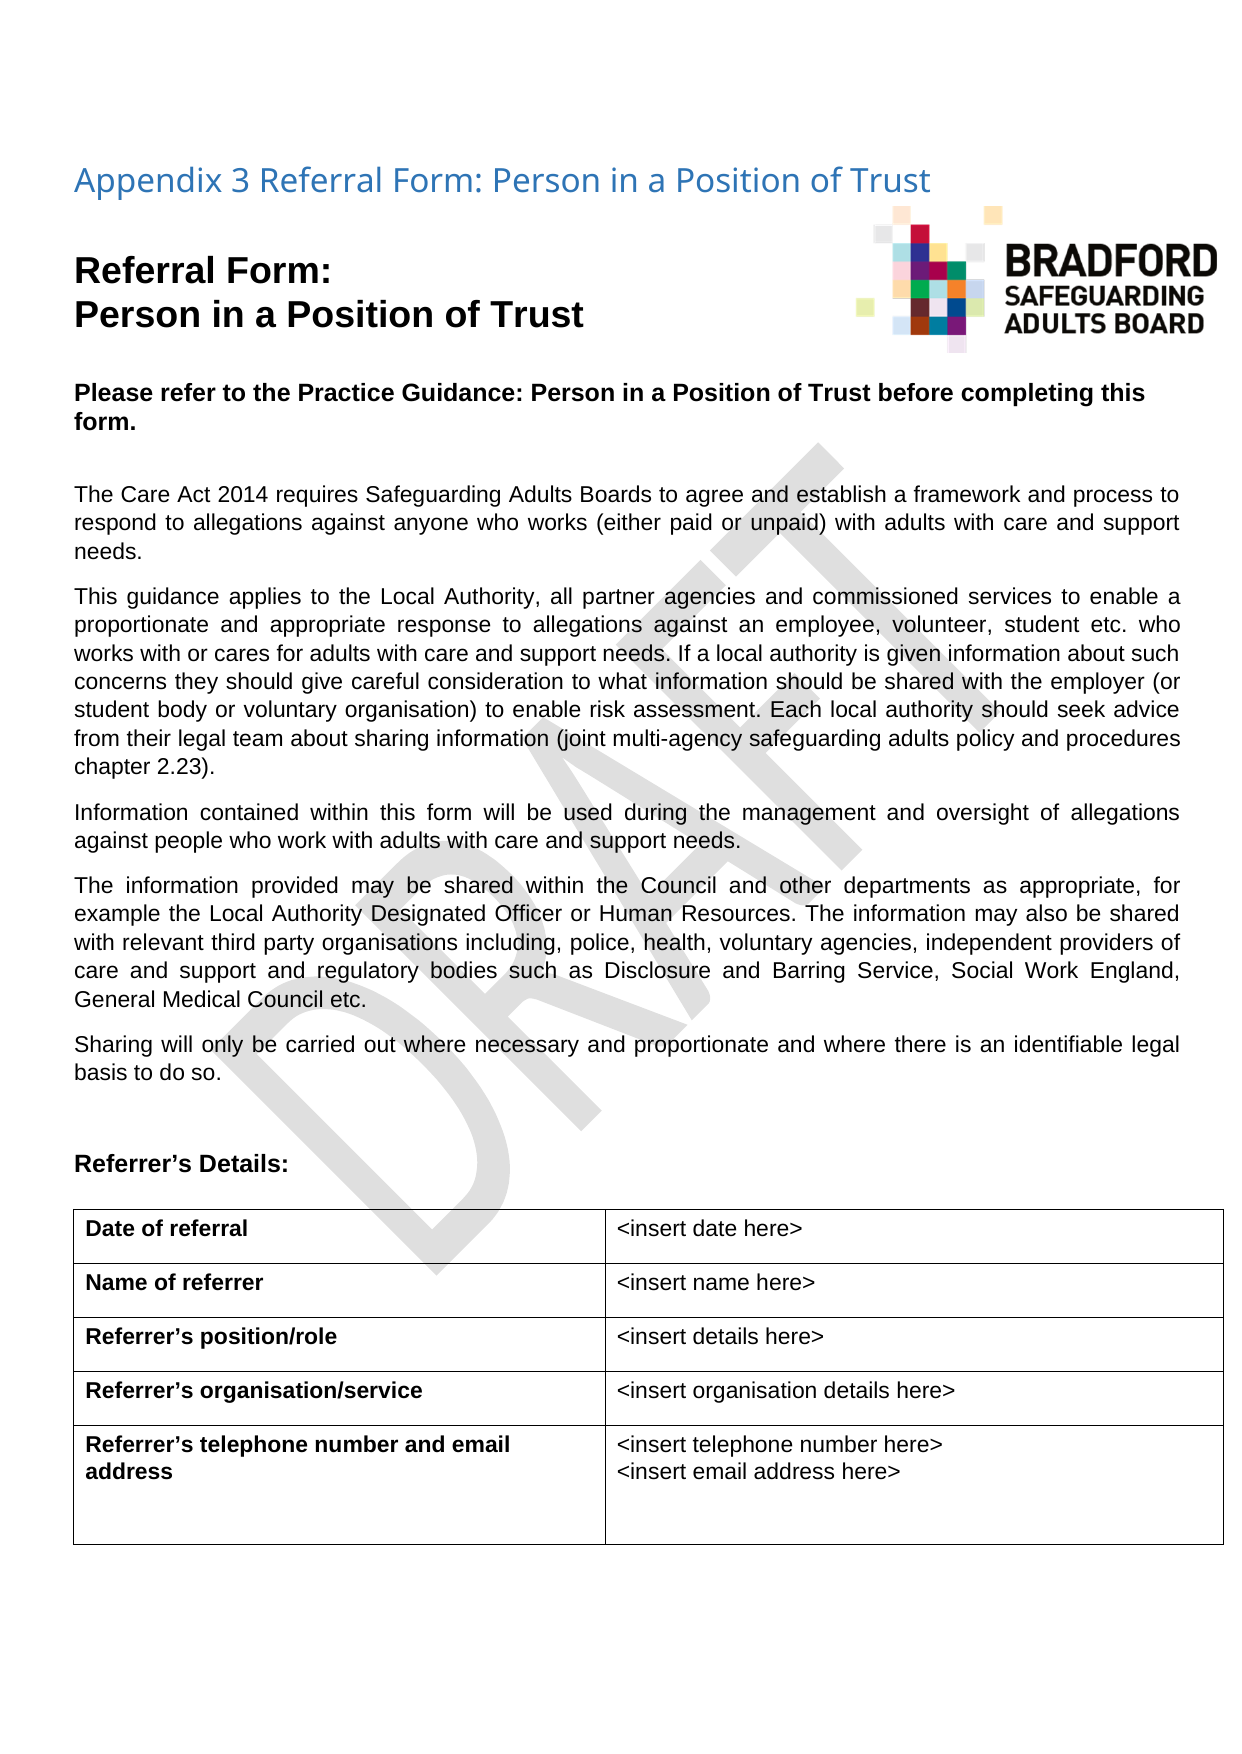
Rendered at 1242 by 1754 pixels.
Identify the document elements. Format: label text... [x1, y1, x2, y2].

table_cell Name of referrer [74, 1264, 605, 1317]
list Please refer to the Practice Guidance: Person in a Position of Trust before completing this form. [74, 378, 1181, 436]
subtitle Appendix 3 Referral Form: Person in a Position of Trust [74, 157, 1181, 202]
table_cell <insert details here> [606, 1318, 1223, 1371]
table_cell <insert telephone number here> <insert email address here> [606, 1426, 1223, 1544]
list Information contained within this form will be used during the management and oversight of allegations against people who work with adults with care and support needs. [74, 798, 1181, 853]
list The Care Act 2014 requires Safeguarding Adults Boards to agree and establish a framework and process to respond to allegations against anyone who works (either paid or unpaid) with adults with care and support needs. [74, 481, 1181, 564]
table_cell <insert name here> [606, 1264, 1223, 1317]
table_header <insert date here> [606, 1210, 1223, 1263]
list The information provided may be shared within the Council and other departments as appropriate, for example the Local Authority Designated Officer or Human Resources. The information may also be shared with relevant third party organisations including, police, health, voluntary agencies, independent providers of care and support and regulatory bodies such as Disclosure and Barring Service, Social Work England, General Medical Council etc. [74, 872, 1181, 1012]
table_cell Referrer’s organisation/service [74, 1372, 605, 1425]
list Person in a Position of Trust [74, 292, 1181, 335]
table_cell Referrer’s telephone number and email address [74, 1426, 605, 1544]
table_cell <insert organisation details here> [606, 1372, 1223, 1425]
list Referrer’s Details: [74, 1149, 1135, 1178]
list This guidance applies to the Local Authority, all partner agencies and commissioned services to enable a proportionate and appropriate response to allegations against an employee, volunteer, student etc. who works with or cares for adults with care and support needs. If a local authority is given information about such concerns they should give careful consideration to what information should be shared with the employer (or student body or voluntary organisation) to enable risk assessment. Each local authority should seek advice from their legal team about sharing information (joint multi-agency safeguarding adults policy and procedures chapter 2.23). [74, 583, 1181, 780]
list Sharing will only be carried out where necessary and proportionate and where there is an identifiable legal basis to do so. [74, 1031, 1181, 1086]
picture [855, 206, 1218, 353]
table_header Date of referral [74, 1210, 605, 1263]
list Referral Form: [74, 249, 1181, 292]
table_cell Referrer’s position/role [74, 1318, 605, 1371]
